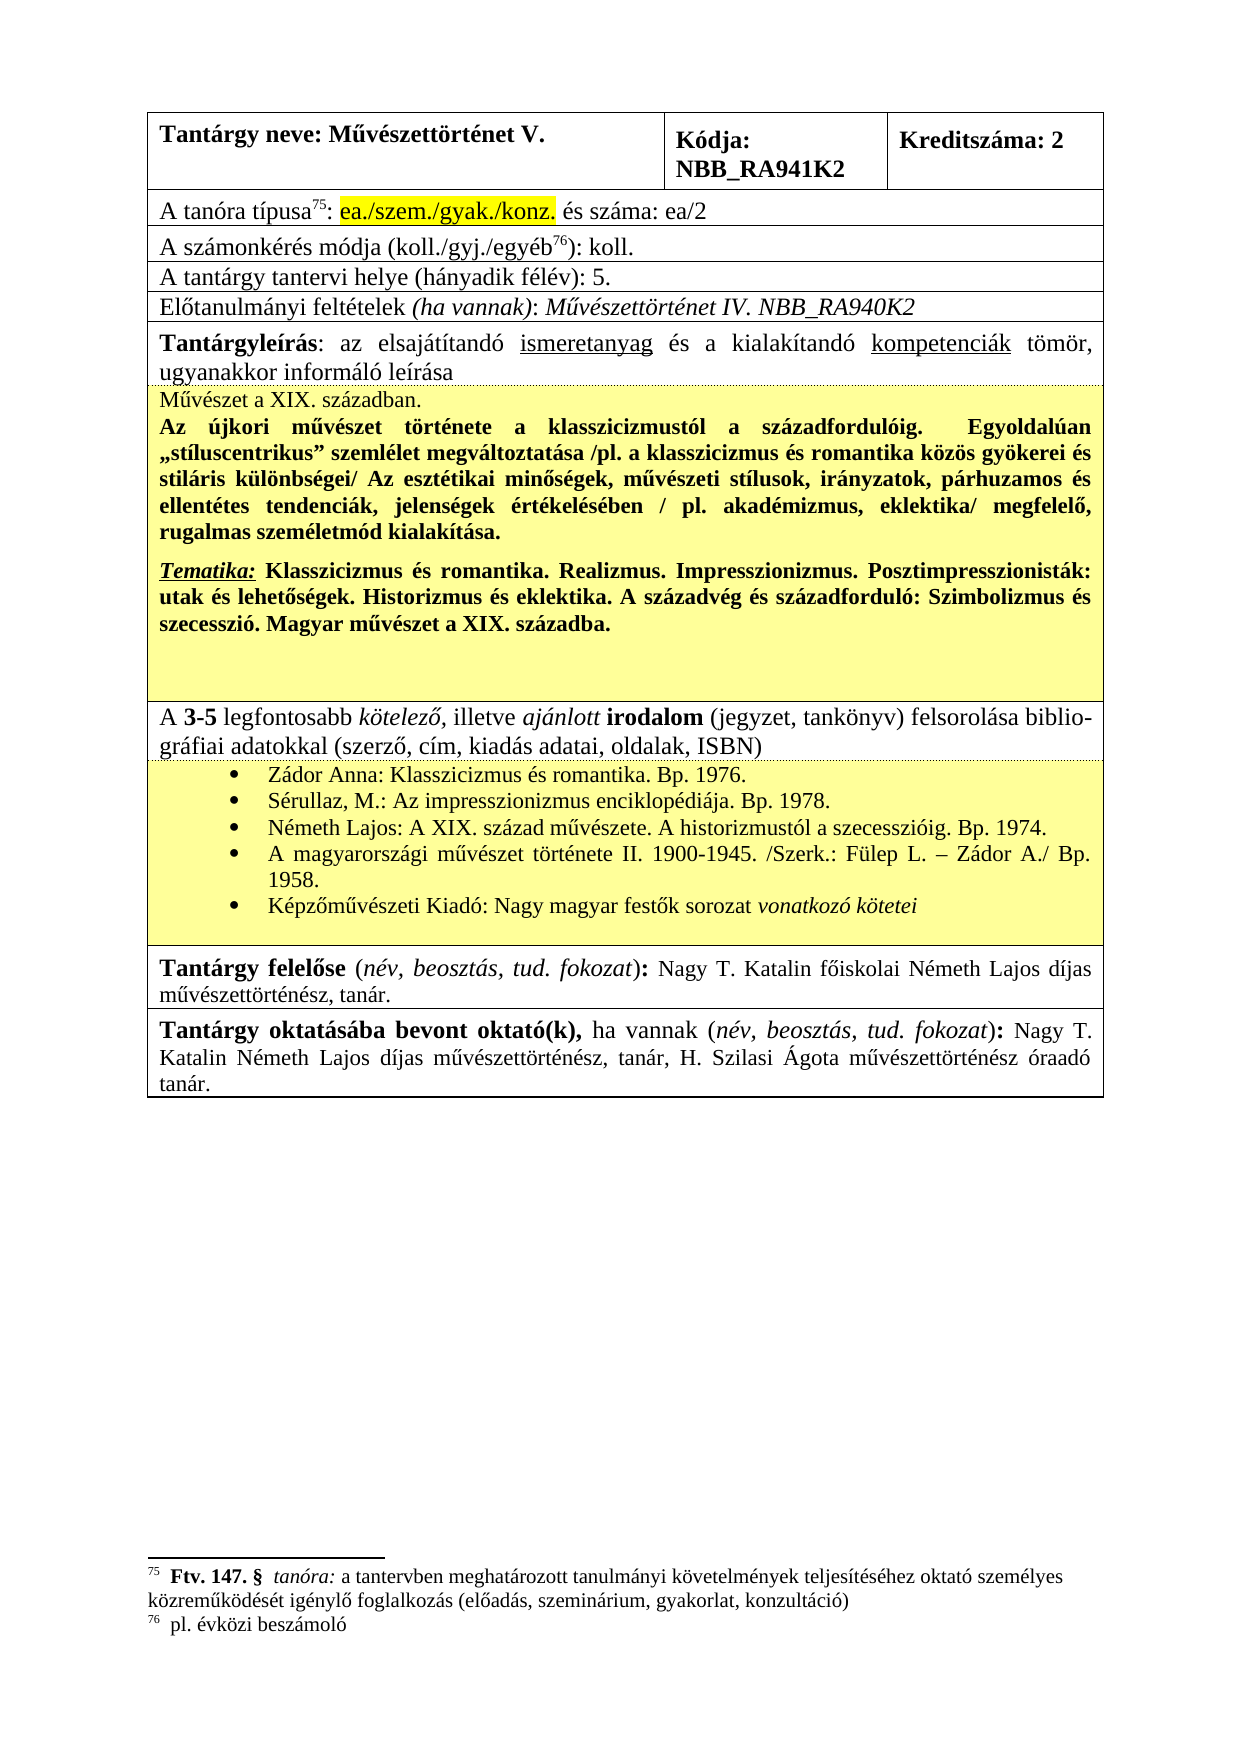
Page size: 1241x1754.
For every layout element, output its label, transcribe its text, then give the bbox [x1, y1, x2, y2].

table_cell A számonkérés módja (koll./gyj./egyéb): koll. [148, 226, 1103, 261]
table_cell Előtanulmányi feltételek (ha vannak): Művészettörténet IV. NBB_RA940K2 [148, 292, 1103, 321]
table_header Tantárgy neve: Művészettörténet V. [148, 113, 664, 189]
table_cell A tanóra típusa: ea./szem./gyak./konz. és száma: ea/2 [148, 190, 1103, 225]
table_header Kódja: NBB_RA941K2 [665, 113, 887, 189]
table_cell A 3-5 legfontosabb kötelező, illetve ajánlott irodalom (jegyzet, tankönyv) felsorolása bibliográfiai adatokkal (szerző, cím, kiadás adatai, oldalak, ISBN) [148, 702, 1103, 760]
table_header Kreditszáma: 2 [888, 113, 1103, 189]
table_cell A tantárgy tantervi helye (hányadik félév): 5. [148, 262, 1103, 291]
table_cell Művészet a XIX. században. Az újkori művészet története a klasszicizmustól a századfordulóig. Egyoldalúan „stíluscentrikus” szemlélet megváltoztatása /pl. a klasszicizmus és romantika közös gyökerei és stiláris különbségei/ Az esztétikai minőségek, művészeti stílusok, irányzatok, párhuzamos és ellentétes tendenciák, jelenségek értékelésében / pl. akadémizmus, eklektika/ megfelelő, rugalmas személetmód kialakítása. Tematika: Klasszicizmus és romantika. Realizmus. Impresszionizmus. Posztimpresszionisták: utak és lehetőségek. Historizmus és eklektika. A századvég és századforduló: Szimbolizmus és szecesszió. Magyar művészet a XIX. századba. [148, 385, 1103, 701]
table_cell Tantárgyleírás: az elsajátítandó ismeretanyag és a kialakítandó kompetenciák tömör, ugyanakkor informáló leírása [148, 322, 1103, 385]
table_cell Zádor Anna: Klasszicizmus és romantika. Bp. 1976. Sérullaz, M.: Az impresszionizmus enciklopédiája. Bp. 1978. Németh Lajos: A XIX. század művészete. A historizmustól a szecesszióig. Bp. 1974. A magyarországi művészet története II. 1900-1945. /Szerk.: Fülep L. – Zádor A./ Bp. 1958. Képzőművészeti Kiadó: Nagy magyar festők sorozat vonatkozó kötetei [148, 760, 1103, 945]
table_cell Tantárgy oktatásába bevont oktató(k), ha vannak (név, beosztás, tud. fokozat): Nagy T. Katalin Németh Lajos díjas művészettörténész, tanár, H. Szilasi Ágota művészettörténész óraadó tanár. [148, 1009, 1103, 1096]
table_cell Tantárgy felelőse (név, beosztás, tud. fokozat): Nagy T. Katalin főiskolai Németh Lajos díjas művészettörténész, tanár. [148, 946, 1103, 1008]
